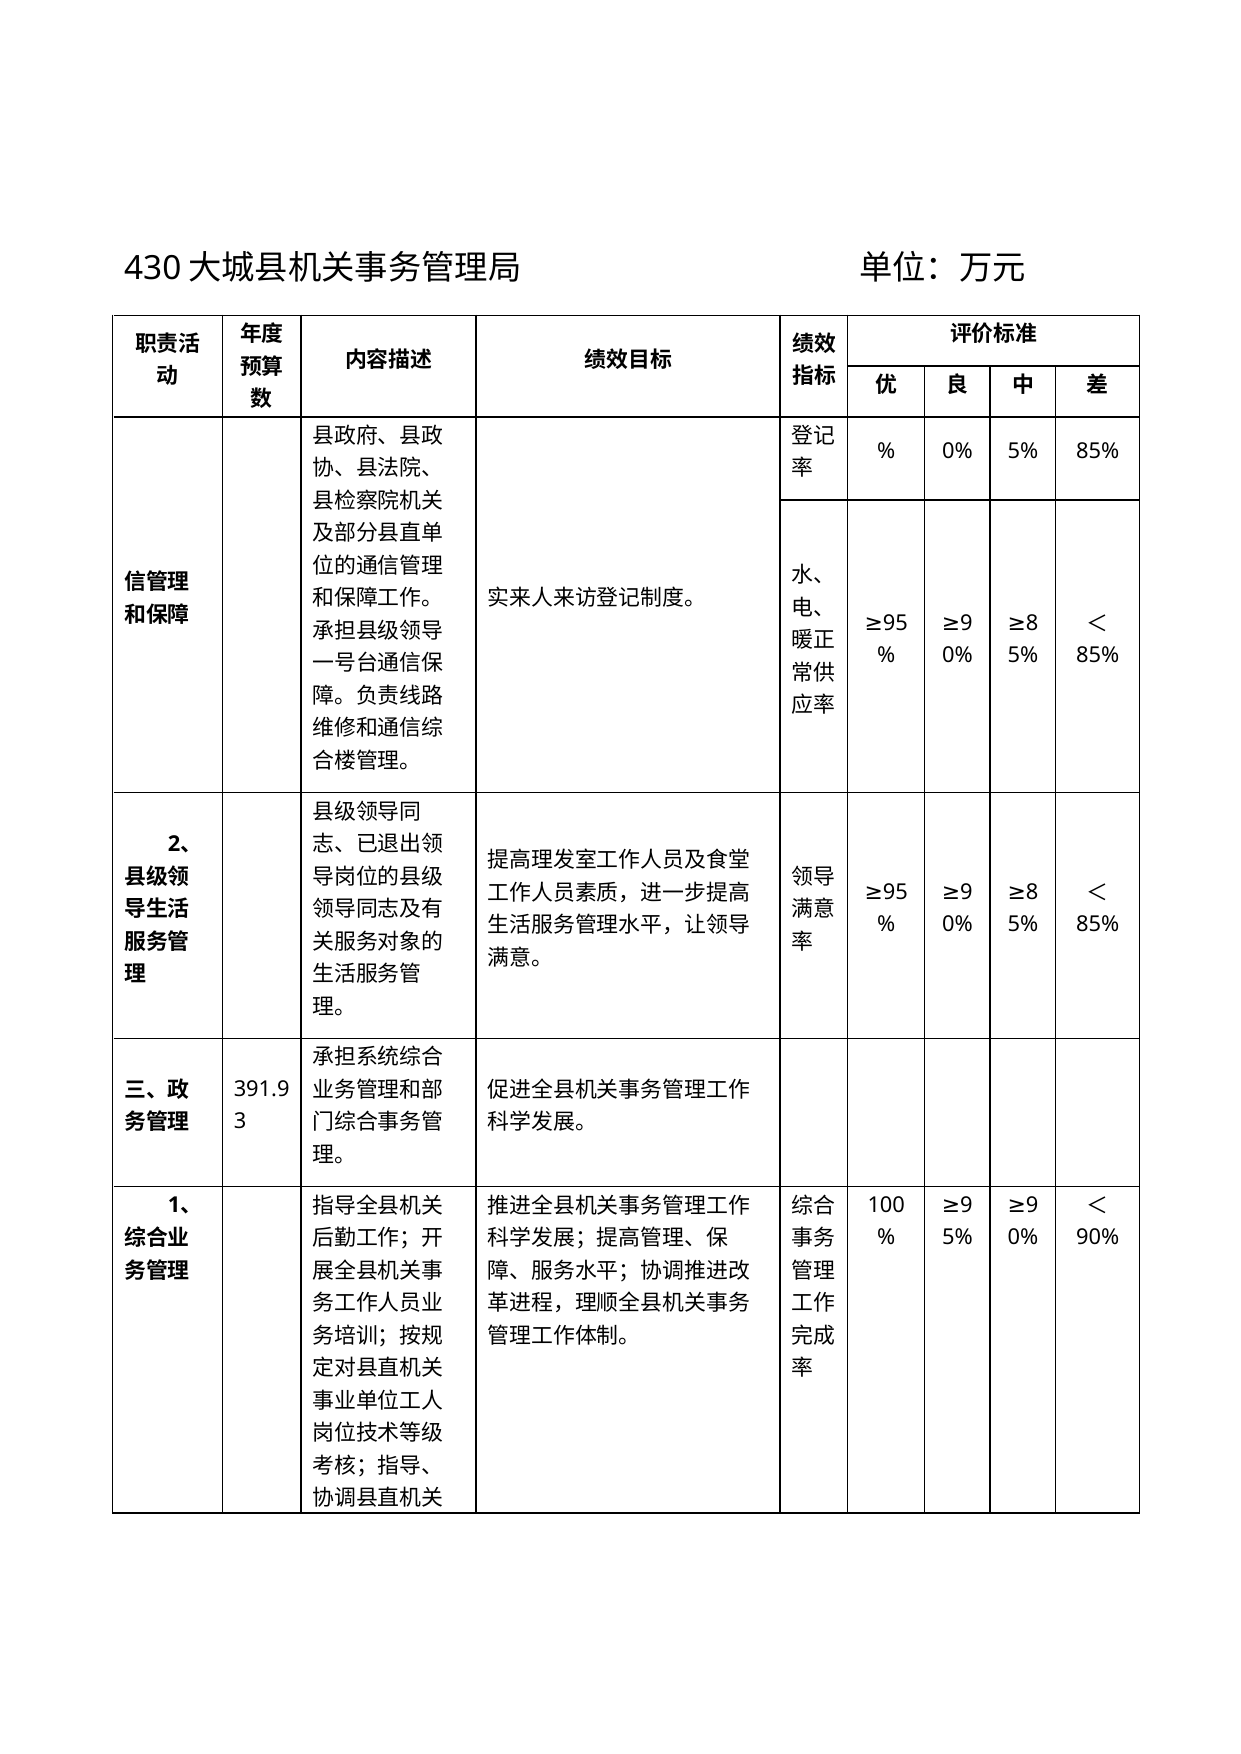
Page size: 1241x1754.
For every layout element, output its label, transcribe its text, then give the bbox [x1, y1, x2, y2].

table_cell [991, 1039, 1055, 1186]
table_cell ≥95% [848, 418, 924, 499]
table_cell 绩效指标 [781, 316, 847, 416]
table_cell 领导满意率 [781, 793, 847, 1037]
table_cell ＜85% [1056, 793, 1139, 1037]
table_cell 100% [848, 1187, 924, 1512]
table_cell ≥90% [925, 793, 989, 1037]
table_cell ≥95% [848, 501, 924, 792]
table_cell 承担系统综合业务管理和部门综合事务管理。 [302, 1039, 475, 1186]
table_cell [781, 1039, 847, 1186]
table_cell 良 [925, 367, 989, 416]
table_cell [223, 1187, 300, 1512]
table_cell 年度预算数 [223, 316, 300, 416]
table_cell 确保水、电、暖正常供应。提高保安人员素质，严格落实来人来访登记制度。 [477, 418, 779, 792]
table_cell 职责活动 [113, 316, 222, 416]
table_cell ≥85% [991, 793, 1055, 1037]
table_cell [1056, 1039, 1139, 1186]
table_cell 优 [848, 367, 924, 416]
table_cell ≥85% [991, 501, 1055, 792]
table_header 430大城县机关事务管理局 [113, 233, 848, 314]
table_cell ≥90% [925, 501, 989, 792]
table_cell [925, 1039, 989, 1186]
table_cell 差 [1056, 367, 1139, 416]
table_cell [223, 793, 300, 1037]
table_cell [848, 1039, 924, 1186]
table_cell 391.93 [223, 1039, 300, 1186]
table_cell 县级领导同志、已退出领导岗位的县级领导同志及有关服务对象的生活服务管理。 [302, 793, 475, 1037]
table_cell ≥95% [848, 793, 924, 1037]
table_cell ＜85% [1056, 418, 1139, 499]
table_cell 中 [991, 367, 1055, 416]
table_cell 绩效目标 [477, 316, 779, 416]
table_cell ≥85% [991, 418, 1055, 499]
table_cell 水、电、暖正常供应率 [781, 501, 847, 792]
table_cell [223, 418, 300, 792]
table_cell 内容描述 [302, 316, 475, 416]
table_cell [302, 1187, 475, 1512]
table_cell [477, 1187, 779, 1512]
table_cell 促进全县机关事务管理工作科学发展。 [477, 1039, 779, 1186]
table_header 单位：万元 [848, 233, 1139, 314]
table_cell 提高理发室工作人员及食堂工作人员素质，进一步提高生活服务管理水平，让领导满意。 [477, 793, 779, 1037]
table_cell ≥95% [925, 1187, 989, 1512]
table_cell ≥90% [925, 418, 989, 499]
table_cell 三、政务管理 [113, 1039, 222, 1186]
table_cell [302, 418, 475, 792]
table_cell ＜90% [1056, 1187, 1139, 1512]
table_cell ＜85% [1056, 501, 1139, 792]
table_cell 2、县级领导生活服务管理 [113, 793, 222, 1037]
table_cell 综合事务管理工作完成率 [781, 1187, 847, 1512]
table_cell 1、综合业务管理 [113, 1187, 222, 1512]
table_cell 评价标准 [848, 316, 1139, 365]
table_cell ≥90% [991, 1187, 1055, 1512]
table_cell 1、县直通信管理和保障 [113, 417, 222, 792]
table_cell 来人来访登记率 [781, 418, 847, 499]
